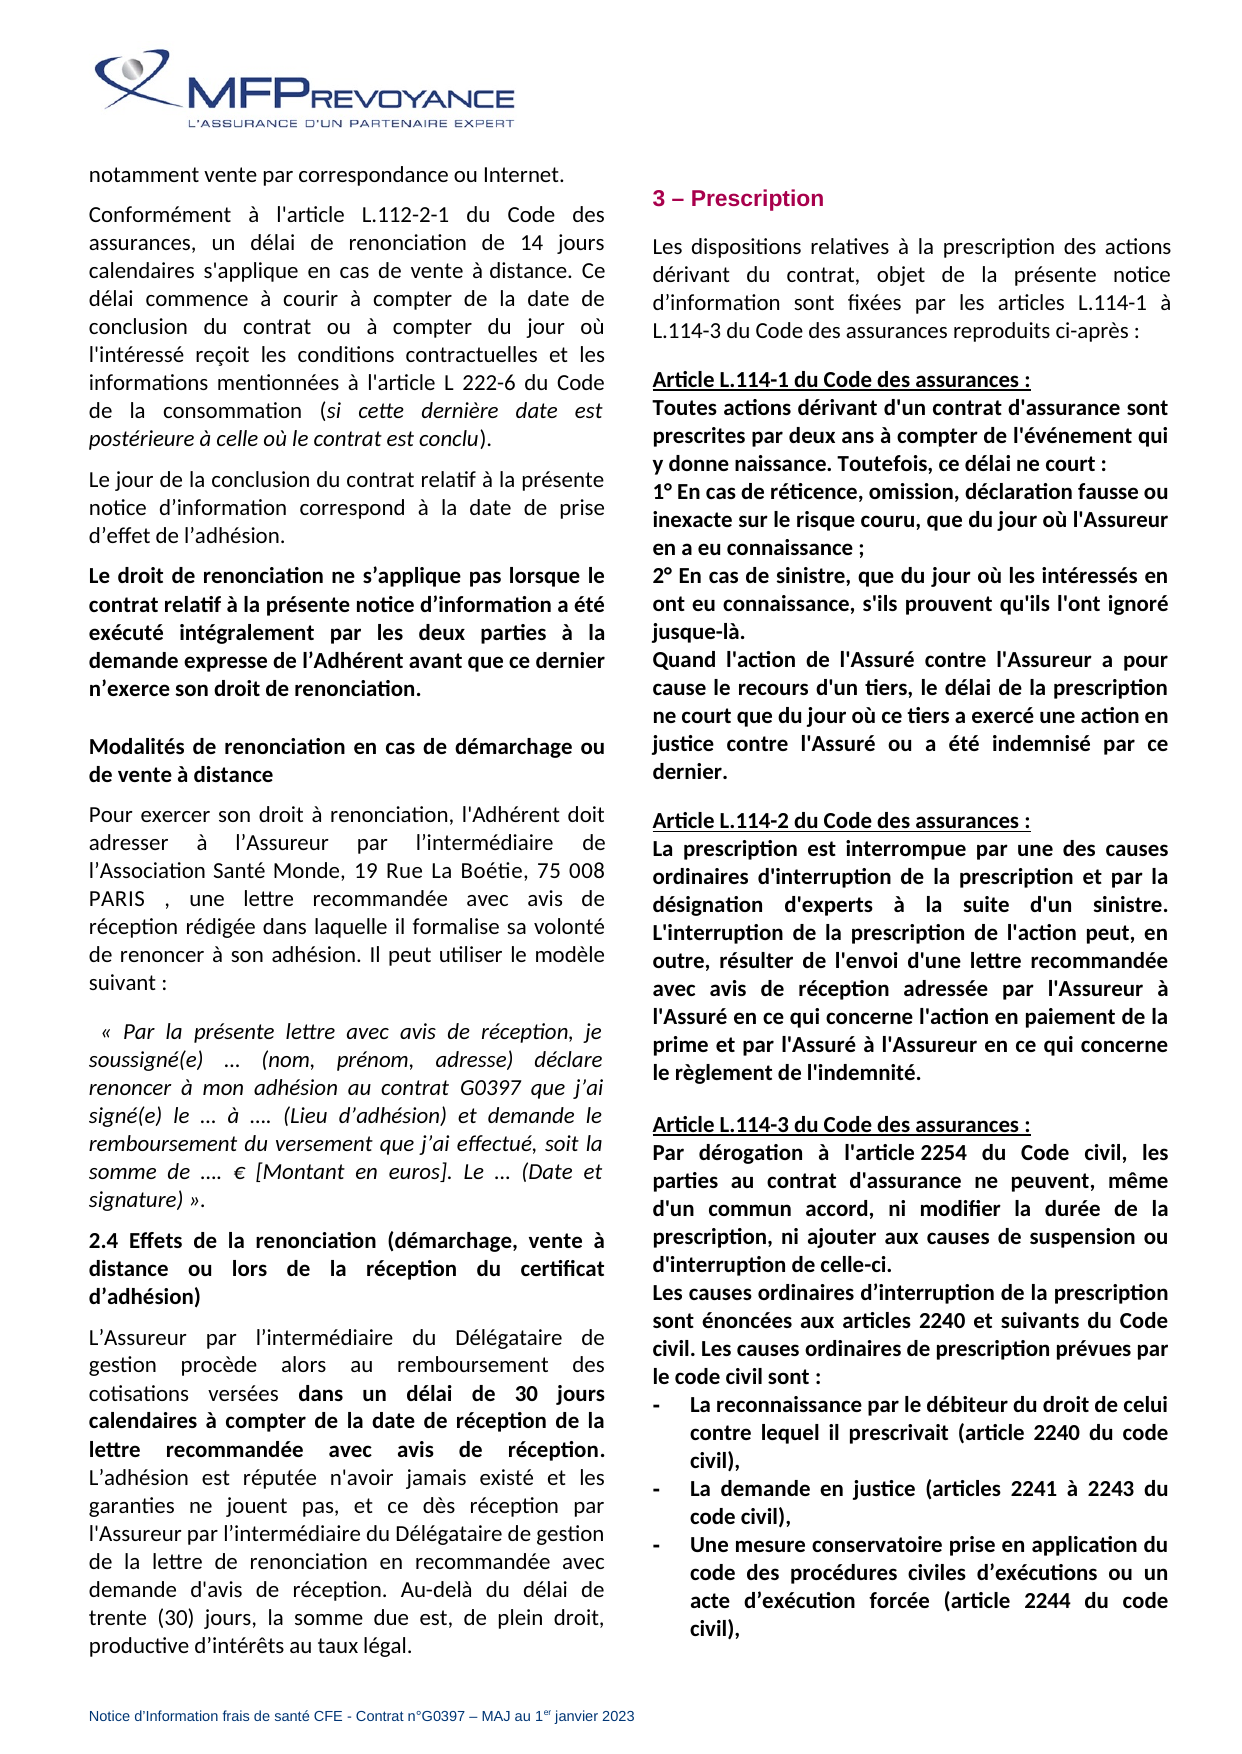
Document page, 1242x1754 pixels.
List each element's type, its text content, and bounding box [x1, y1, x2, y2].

text La prescription est interrompue par une des causes ordinaires d'interruption de la prescription et par la désignation d'experts à la suite d'un sinistre. L'interruption de la prescription de l'action peut, en outre, résulter de l'envoi d'une lettre recommandée avec avis de réception adressée par l'Assureur à l'Assuré en ce qui concerne l'action en paiement de la prime et par l'Assuré à l'Assureur en ce qui concerne le règlement de l'indemnité. [652, 834, 1169, 1087]
text Le droit de renonciation ne s’applique pas lorsque le contrat relatif à la présente notice d’information a été exécuté intégralement par les deux parties à la demande expresse de l’Adhérent avant que ce dernier n’exerce son droit de renonciation. [89, 562, 605, 702]
text Toutes actions dérivant d'un contrat d'assurance sont prescrites par deux ans à compter de l'événement qui y donne naissance. Toutefois, ce délai ne court : [652, 393, 1169, 477]
list La reconnaissance par le débiteur du droit de celui contre lequel il prescrivait (article 2240 du code civil), [652, 1390, 1169, 1474]
text Article L.114-1 du Code des assurances : [652, 365, 1169, 393]
text 3 – Prescription [652, 184, 1172, 211]
text 2.4 Effets de la renonciation (démarchage, vente à distance ou lors de la réception du certificat d’adhésion) [89, 1226, 605, 1310]
text Pour exercer son droit à renonciation, l'Adhérent doit adresser à l’Assureur par l’intermédiaire de l’Association Santé Monde, 19 Rue La Boétie, 75 008 PARIS , une lettre recommandée avec avis de réception rédigée dans laquelle il formalise sa volonté de renoncer à son adhésion. Il peut utiliser le modèle suivant : [89, 800, 605, 997]
text Les causes ordinaires d’interruption de la prescription sont énoncées aux articles 2240 et suivants du Code civil. Les causes ordinaires de prescription prévues par le code civil sont : [652, 1278, 1169, 1390]
text Article L.114-2 du Code des assurances : [652, 806, 1169, 834]
text Conformément à l'article L.112-2-1 du Code des assurances, un délai de renonciation de 14 jours calendaires s'applique en cas de vente à distance. Ce délai commence à courir à compter de la date de conclusion du contrat ou à compter du jour où l'intéressé reçoit les conditions contractuelles et les informations mentionnées à l'article L 222-6 du Code de la consommation (si cette dernière date est postérieure à celle où le contrat est conclu). [89, 200, 605, 453]
text « Par la présente lettre avec avis de réception, je soussigné(e) … (nom, prénom, adresse) déclare renoncer à mon adhésion au contrat G0397 que j’ai signé(e) le … à …. (Lieu d’adhésion) et demande le remboursement du versement que j’ai effectué, soit la somme de …. € [Montant en euros]. Le … (Date et signature) ». [89, 1017, 605, 1213]
text L’Assureur par l’intermédiaire du Délégataire de gestion procède alors au remboursement des cotisations versées dans un délai de 30 jours calendaires à compter de la date de réception de la lettre recommandée avec avis de réception. L’adhésion est réputée n'avoir jamais existé et les garanties ne jouent pas, et ce dès réception par l'Assureur par l’intermédiaire du Délégataire de gestion de la lettre de renonciation en recommandée avec demande d'avis de réception. Au-delà du délai de trente (30) jours, la somme due est, de plein droit, productive d’intérêts au taux légal. [89, 1323, 605, 1659]
text Modalités de renonciation en cas de démarchage ou de vente à distance [89, 732, 605, 788]
picture [88, 41, 519, 134]
text Article L.114-3 du Code des assurances : [652, 1110, 1169, 1138]
text Quand l'action de l'Assuré contre l'Assureur a pour cause le recours d'un tiers, le délai de la prescription ne court que du jour où ce tiers a exercé une action en justice contre l'Assuré ou a été indemnisé par ce dernier. [652, 645, 1169, 786]
text Le jour de la conclusion du contrat relatif à la présente notice d’information correspond à la date de prise d’effet de l’adhésion. [89, 465, 605, 549]
list La demande en justice (articles 2241 à 2243 du code civil), [652, 1474, 1169, 1530]
text Par dérogation à l'article 2254 du Code civil, les parties au contrat d'assurance ne peuvent, même d'un commun accord, ni modifier la durée de la prescription, ni ajouter aux causes de suspension ou d'interruption de celle-ci. [652, 1138, 1169, 1278]
text Les dispositions relatives à la prescription des actions dérivant du contrat, objet de la présente notice d’information sont fixées par les articles L.114-1 à L.114-3 du Code des assurances reproduits ci-après : [652, 232, 1172, 344]
text 1° En cas de réticence, omission, déclaration fausse ou inexacte sur le risque couru, que du jour où l'Assureur en a eu connaissance ; [652, 477, 1169, 561]
list Une mesure conservatoire prise en application du code des procédures civiles d’exécutions ou un acte d’exécution forcée (article 2244 du code civil), [652, 1530, 1169, 1642]
text 2° En cas de sinistre, que du jour où les intéressés en ont eu connaissance, s'ils prouvent qu'ils l'ont ignoré jusque-là. [652, 561, 1169, 645]
